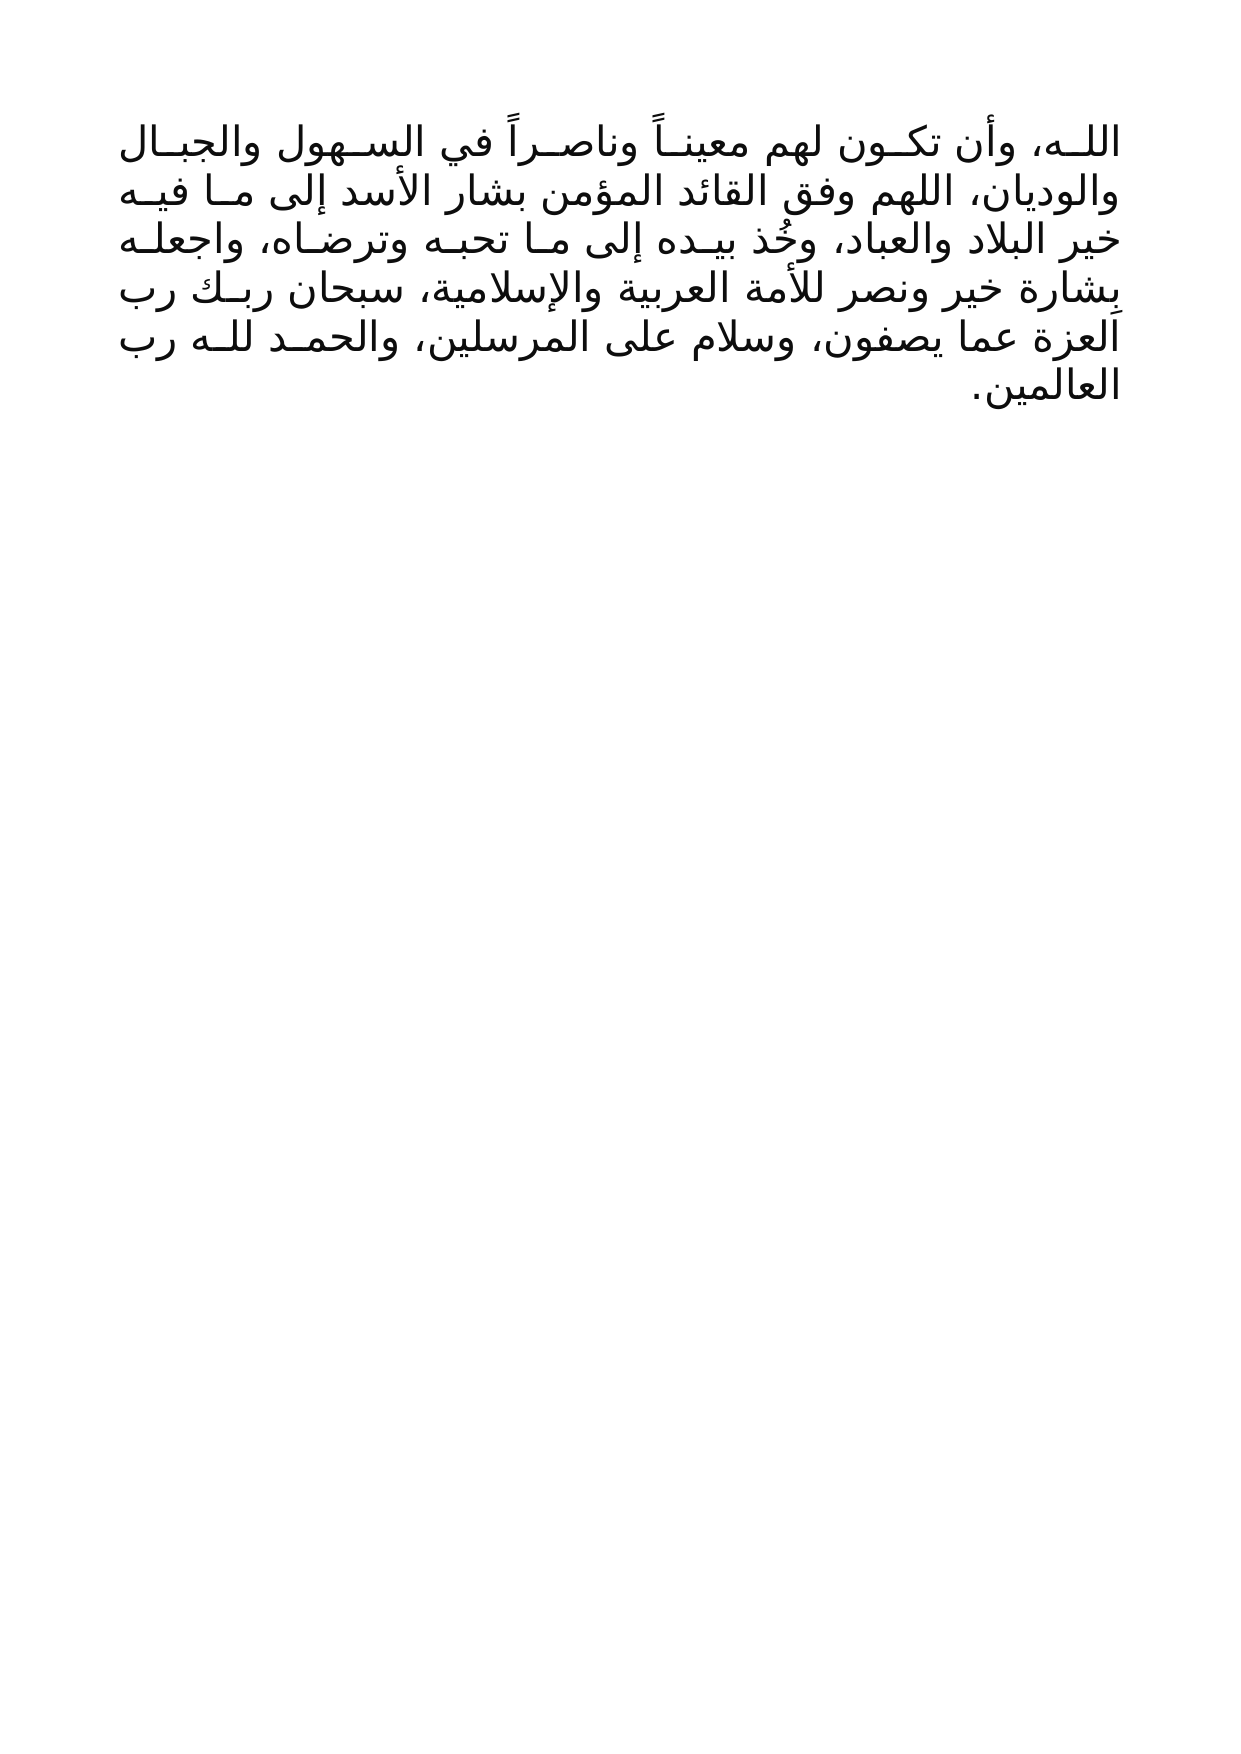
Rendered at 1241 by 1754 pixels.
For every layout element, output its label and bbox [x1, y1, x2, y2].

text [118, 118, 1122, 409]
